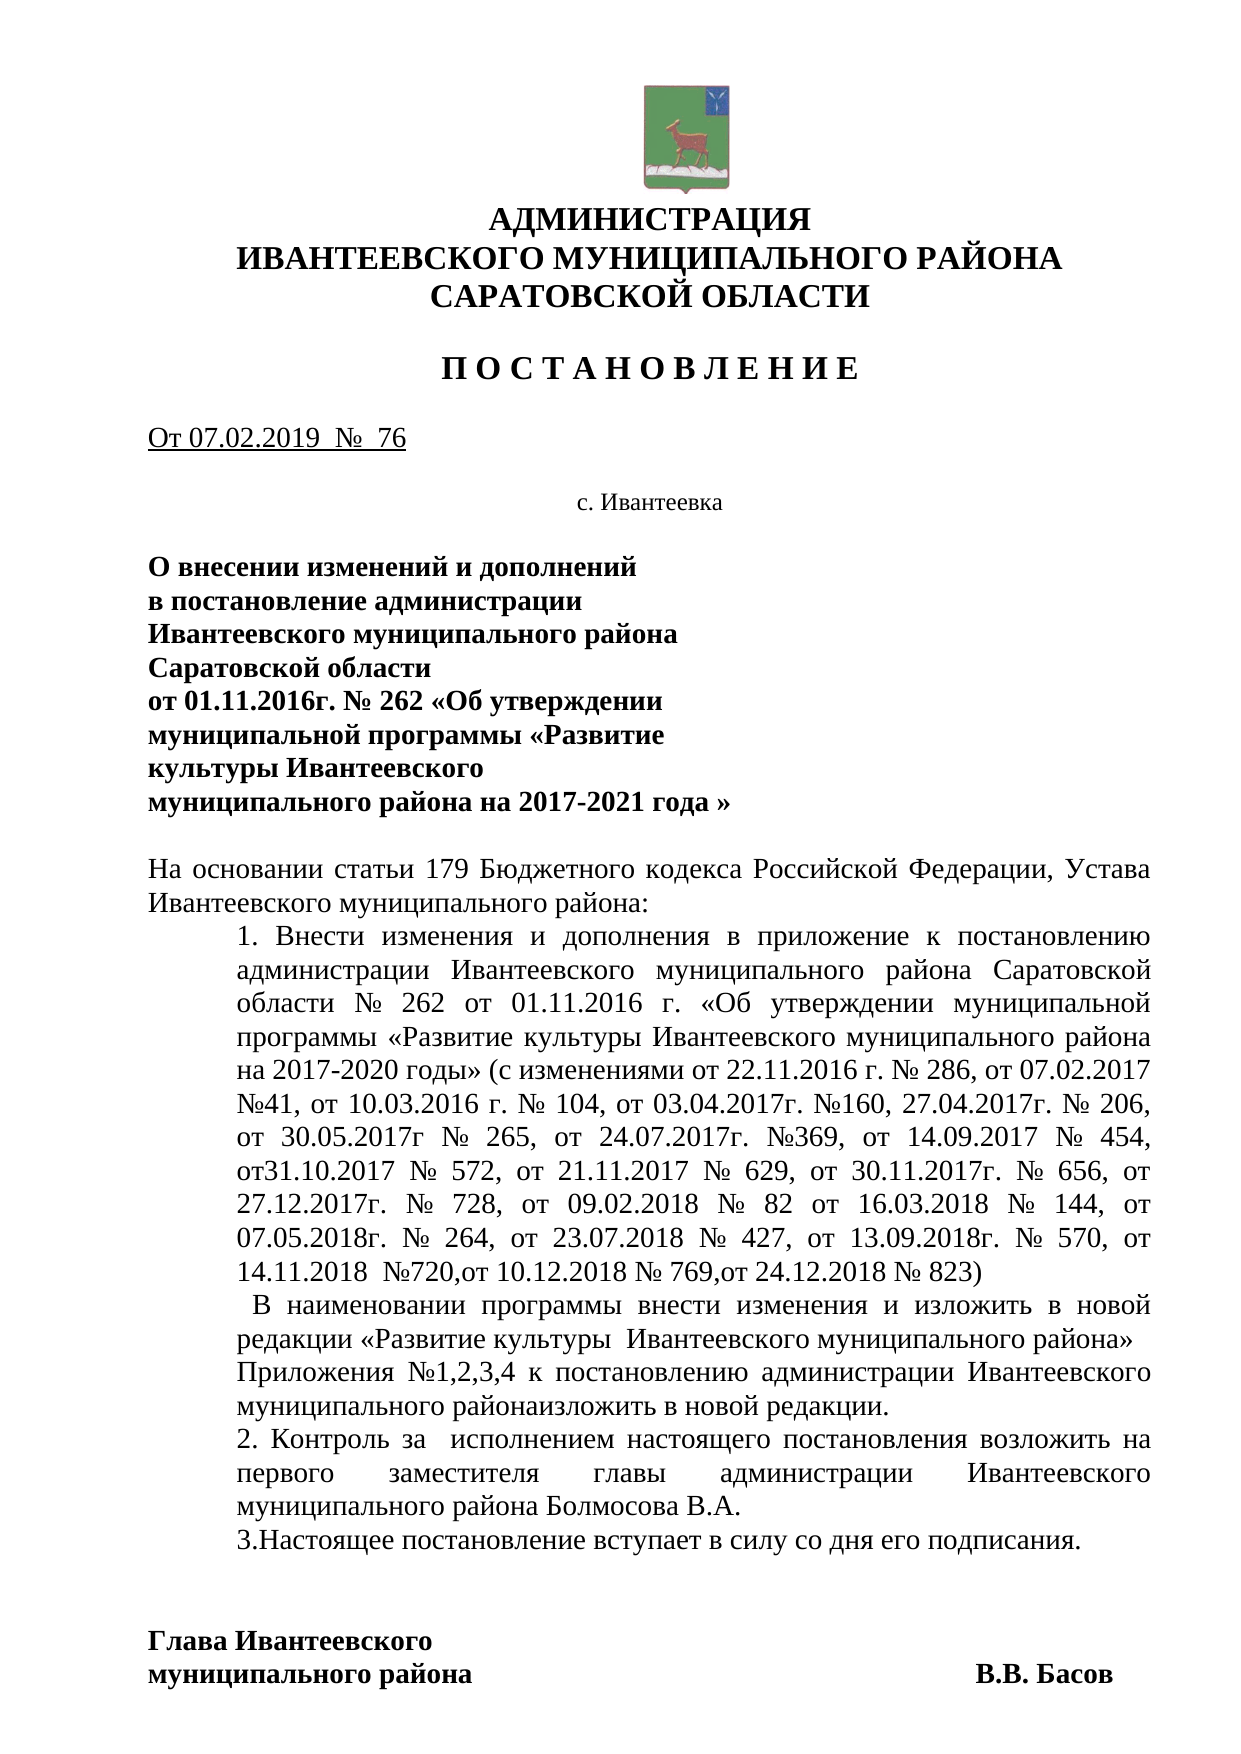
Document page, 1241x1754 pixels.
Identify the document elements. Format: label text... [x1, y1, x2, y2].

text 2. Контроль за исполнением настоящего постановления возложить на первого заместителя главы администрации Ивантеевского муниципального района Болмосова В.А. [236, 1421, 1152, 1522]
picture [643, 85, 730, 194]
text В наименовании программы внести изменения и изложить в новой редакции «Развитие культуры Ивантеевского муниципального района» [236, 1287, 1152, 1354]
text 1. Внести изменения и дополнения в приложение к постановлению администрации Ивантеевского муниципального района Саратовской области № 262 от 01.11.2016 г. «Об утверждении муниципальной программы «Развитие культуры Ивантеевского муниципального района на 2017-2020 годы» (с изменениями от 22.11.2016 г. № 286, от 07.02.2017 №41, от 10.03.2016 г. № 104, от 03.04.2017г. №160, 27.04.2017г. № 206, от 30.05.2017г № 265, от 24.07.2017г. №369, от 14.09.2017 № 454, от31.10.2017 № 572, от 21.11.2017 № 629, от 30.11.2017г. № 656, от 27.12.2017г. № 728, от 09.02.2018 № 82 от 16.03.2018 № 144, от 07.05.2018г. № 264, от 23.07.2018 № 427, от 13.09.2018г. № 570, от 14.11.2018 №720,от 10.12.2018 № 769,от 24.12.2018 № 823) [236, 918, 1152, 1287]
text муниципального района В.В. Басов [148, 1656, 1152, 1690]
text Ивантеевского муниципального района [148, 616, 1152, 650]
text Глава Ивантеевского [148, 1623, 1152, 1656]
text О внесении изменений и дополнений [148, 549, 1152, 583]
text муниципальной программы «Развитие [148, 717, 1152, 751]
text Приложения №1,2,3,4 к постановлению администрации Ивантеевского муниципального районаизложить в новой редакции. [236, 1354, 1152, 1421]
text муниципального района на 2017-2021 года » [148, 784, 1152, 818]
text От 07.02.2019 № 76 [148, 420, 1152, 453]
text На основании статьи 179 Бюджетного кодекса Российской Федерации, Устава Ивантеевского муниципального района: [148, 851, 1152, 918]
text 3.Настоящее постановление вступает в силу со дня его подписания. [236, 1522, 1152, 1556]
text Саратовской области [148, 650, 1152, 683]
text с. Ивантеевка [148, 487, 1152, 516]
text от 01.11.2016г. № 262 «Об утверждении [148, 683, 1152, 717]
text ИВАНТЕЕВСКОГО МУНИЦИПАЛЬНОГО РАЙОНА [148, 238, 1152, 276]
text культуры Ивантеевского [148, 751, 1152, 784]
text САРАТОВСКОЙ ОБЛАСТИ [148, 276, 1152, 314]
text АДМИНИСТРАЦИЯ [148, 199, 1152, 238]
text П О С Т А Н О В Л Е Н И Е [148, 348, 1152, 386]
text в постановление администрации [148, 583, 1152, 616]
